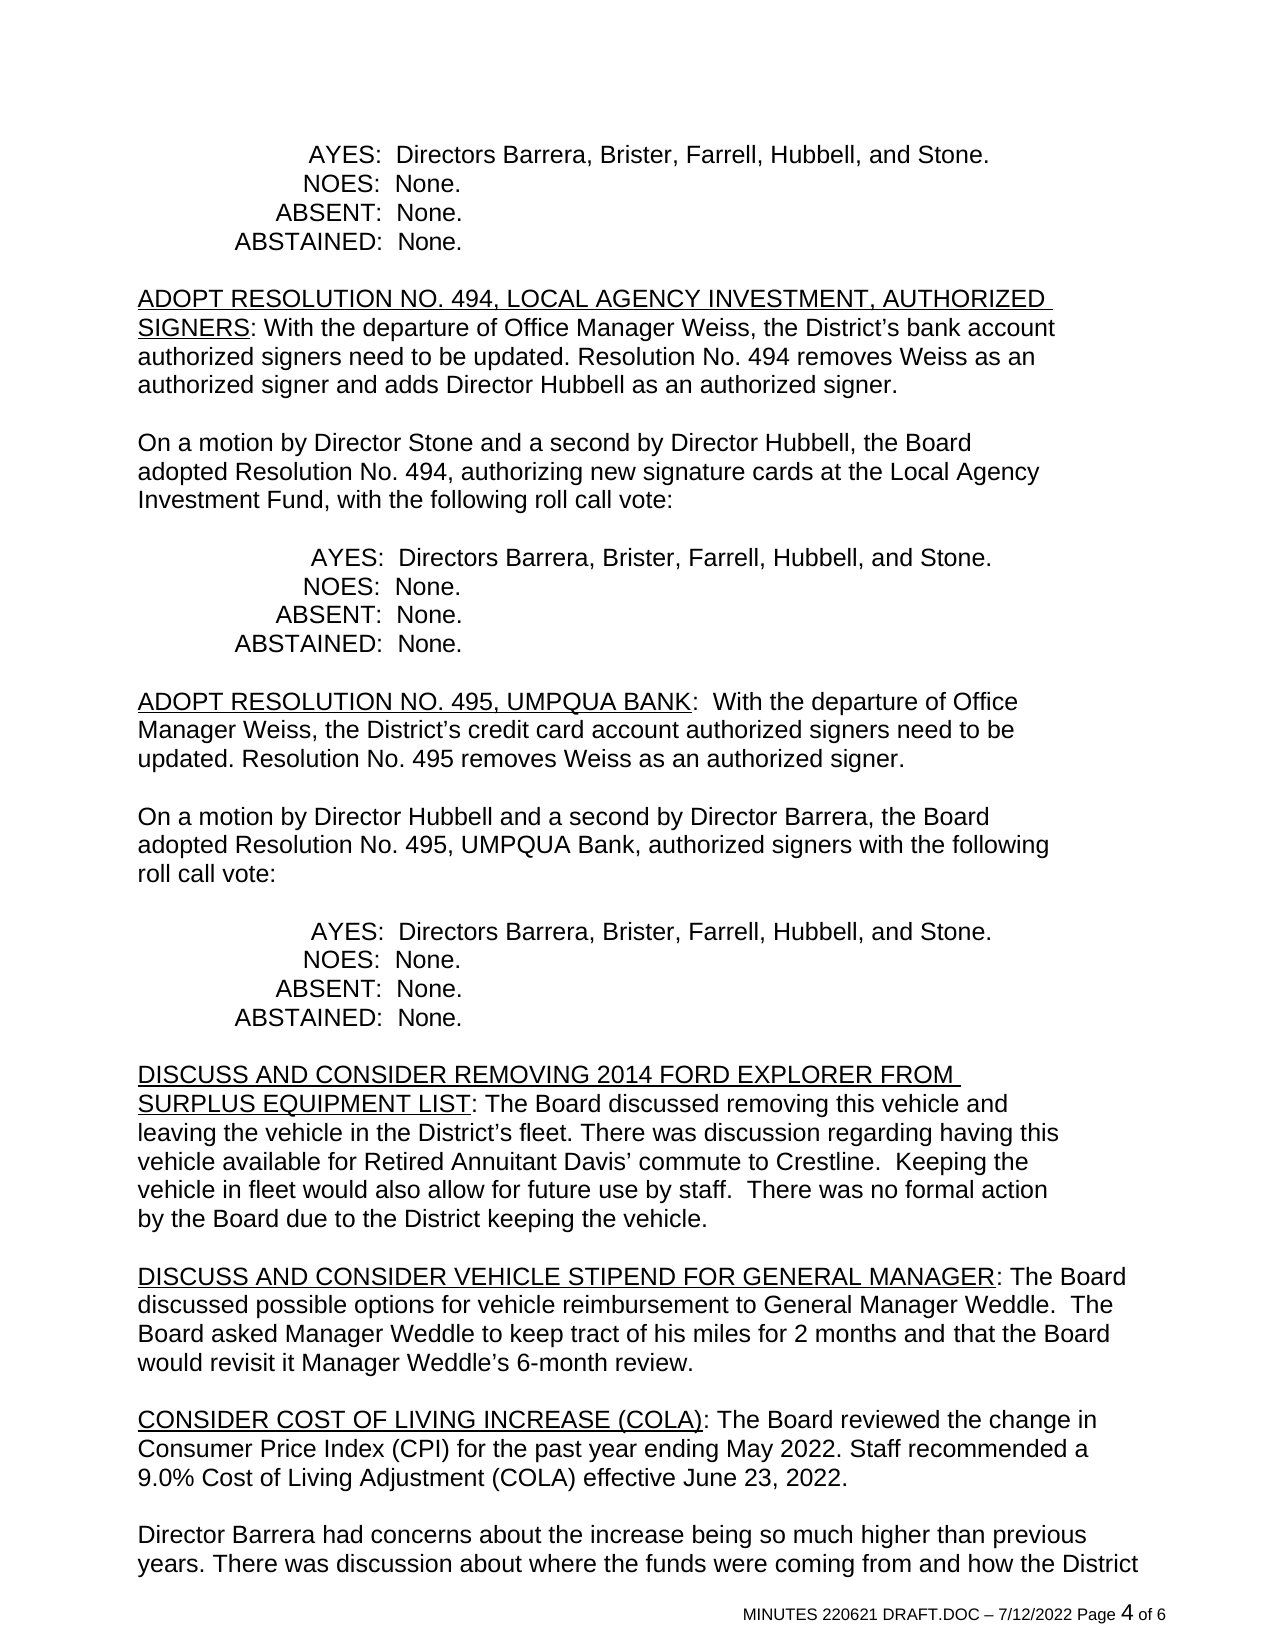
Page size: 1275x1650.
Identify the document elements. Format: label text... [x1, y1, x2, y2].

text On a motion by Director Stone and a second by Director Hubbell, the Board adopted Resolution No. 494, authorizing new signature cards at the Local Agency Investment Fund, with the following roll call vote: [137, 428, 1065, 514]
text DISCUSS AND CONSIDER REMOVING 2014 FORD EXPLORER FROM SURPLUS EQUIPMENT LIST: The Board discussed removing this vehicle and leaving the vehicle in the District’s fleet. There was discussion regarding having this vehicle available for Retired Annuitant Davis’ commute to Crestline. Keeping the vehicle in fleet would also allow for future use by staff. There was no formal action by the Board due to the District keeping the vehicle. [137, 1061, 1065, 1233]
text ABSENT: None. [145, 974, 644, 1003]
text NOES: None. [137, 572, 1078, 601]
text NOES: None. [137, 169, 1078, 198]
text AYES: Directors Barrera, Brister, Farrell, Hubbell, and Stone. [137, 543, 1078, 572]
text ABSTAINED: None. [137, 227, 587, 256]
text CONSIDER COST OF LIVING INCREASE (COLA): The Board reviewed the change in Consumer Price Index (CPI) for the past year ending May 2022. Staff recommended a 9.0% Cost of Living Adjustment (COLA) effective June 23, 2022. [137, 1406, 1141, 1492]
text NOES: None. [137, 946, 1078, 974]
text AYES: Directors Barrera, Brister, Farrell, Hubbell, and Stone. [137, 917, 1078, 946]
text ABSENT: None. [145, 198, 644, 227]
text ABSTAINED: None. [137, 1003, 587, 1032]
text AYES: Directors Barrera, Brister, Farrell, Hubbell, and Stone. [287, 141, 1078, 169]
text ADOPT RESOLUTION NO. 495, UMPQUA BANK: With the departure of Office Manager Weiss, the District’s credit card account authorized signers need to be updated. Resolution No. 495 removes Weiss as an authorized signer. [137, 687, 1065, 773]
text ABSTAINED: None. [137, 629, 587, 658]
text On a motion by Director Hubbell and a second by Director Barrera, the Board adopted Resolution No. 495, UMPQUA Bank, authorized signers with the following roll call vote: [137, 802, 1065, 888]
text ADOPT RESOLUTION NO. 494, LOCAL AGENCY INVESTMENT, AUTHORIZED SIGNERS: With the departure of Office Manager Weiss, the District’s bank account authorized signers need to be updated. Resolution No. 494 removes Weiss as an authorized signer and adds Director Hubbell as an authorized signer. [137, 284, 1065, 399]
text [137, 1521, 1141, 1578]
text ABSENT: None. [145, 601, 644, 629]
text DISCUSS AND CONSIDER VEHICLE STIPEND FOR GENERAL MANAGER: The Board discussed possible options for vehicle reimbursement to General Manager Weddle. The Board asked Manager Weddle to keep tract of his miles for 2 months and that the Board would revisit it Manager Weddle’s 6-month review. [137, 1262, 1141, 1377]
